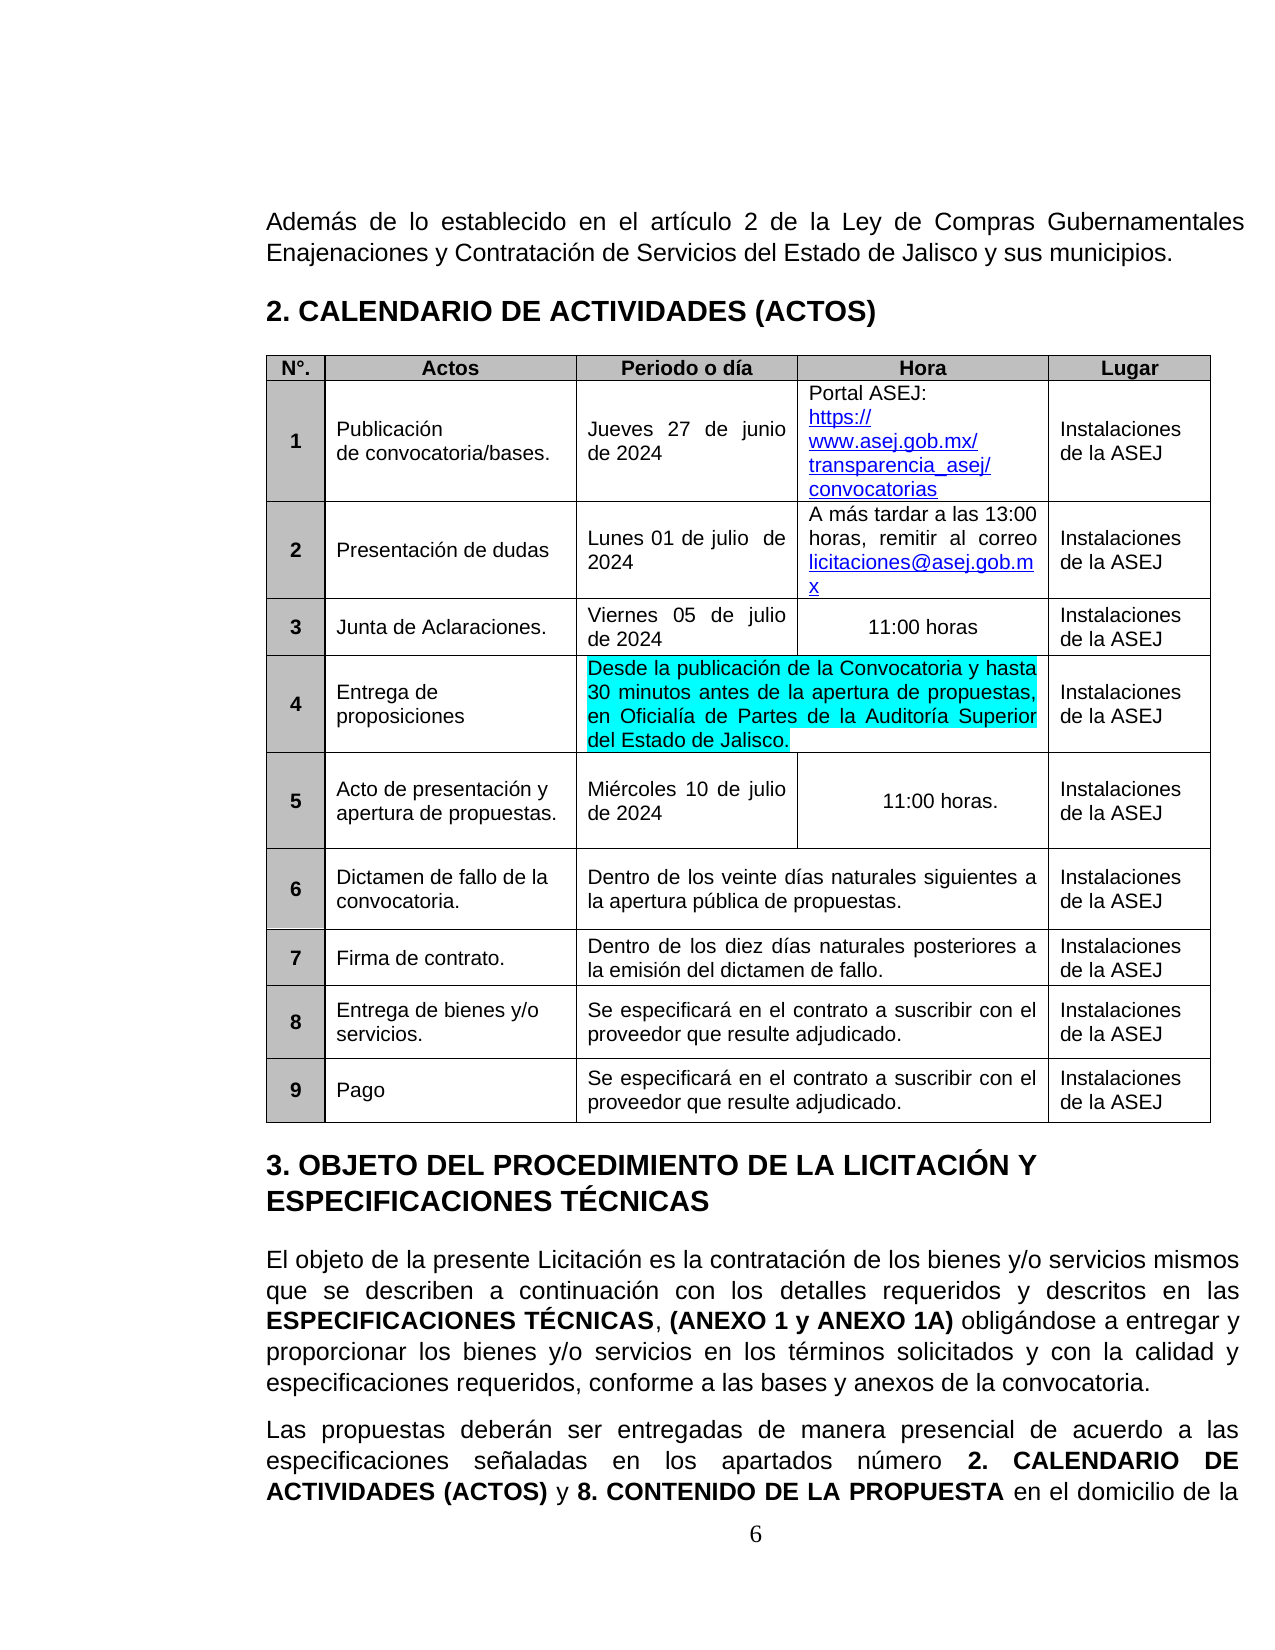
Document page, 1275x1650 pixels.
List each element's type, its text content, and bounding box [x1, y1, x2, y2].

table_cell 11:00 horas. [798, 753, 1048, 848]
table_cell Instalaciones de la ASEJ [1049, 1059, 1210, 1122]
table_cell Pago [326, 1059, 576, 1122]
table_cell 2 [267, 502, 324, 598]
table_cell Se especificará en el contrato a suscribir con el proveedor que resulte adjudicado. [577, 986, 1048, 1058]
table_cell Acto de presentación y apertura de propuestas. [326, 753, 576, 848]
text El objeto de la presente Licitación es la contratación de los bienes y/o servicios mismos que se describen a continuación con los detalles requeridos y descritos en las ESPECIFICACIONES TÉCNICAS, (ANEXO 1 y ANEXO 1A) obligándose a entregar y proporcionar los bienes y/o servicios en los términos solicitados y con la calidad y especificaciones requeridos, conforme a las bases y anexos de la convocatoria. [266, 1245, 1240, 1397]
table_cell Instalaciones de la ASEJ [1049, 930, 1210, 985]
subtitle 2. CALENDARIO DE ACTIVIDADES (ACTOS) [266, 294, 1245, 327]
table_cell 7 [267, 930, 324, 985]
table_cell Jueves 27 de junio de 2024 [577, 381, 797, 501]
table_cell Viernes 05 de julio de 2024 [577, 599, 797, 655]
table_cell Entrega de proposiciones [326, 656, 576, 752]
table_cell Instalaciones de la ASEJ [1049, 986, 1210, 1058]
table_cell 5 [267, 753, 324, 848]
table_cell Desde la publicación de la Convocatoria y hasta 30 minutos antes de la apertura de propuestas, en Oficialía de Partes de la Auditoría Superior del Estado de Jalisco. [790, 656, 1048, 752]
text Además de lo establecido en el artículo 2 de la Ley de Compras Gubernamentales Enajenaciones y Contratación de Servicios del Estado de Jalisco y sus municipios. [266, 207, 1245, 267]
table_cell Instalaciones de la ASEJ [1049, 502, 1210, 598]
table_header N°. [267, 356, 324, 380]
table_header Periodo o día [577, 356, 797, 380]
table_cell Instalaciones de la ASEJ [1049, 656, 1210, 752]
subtitle 3. OBJETO DEL PROCEDIMIENTO DE LA LICITACIÓN Y ESPECIFICACIONES TÉCNICAS [266, 1148, 1245, 1217]
table_cell Junta de Aclaraciones. [326, 599, 576, 655]
table_cell Instalaciones de la ASEJ [1049, 849, 1210, 928]
table_cell Instalaciones de la ASEJ [1049, 599, 1210, 655]
table_cell 8 [267, 986, 324, 1058]
table_cell Instalaciones de la ASEJ [1049, 381, 1210, 501]
table_cell Firma de contrato. [326, 930, 576, 985]
table_cell Dictamen de fallo de la convocatoria. [326, 849, 576, 928]
table_cell Dentro de los diez días naturales posteriores a la emisión del dictamen de fallo. [577, 930, 1048, 985]
table_cell 4 [267, 656, 324, 752]
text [266, 1415, 1239, 1505]
table_cell 11:00 horas [798, 599, 1048, 655]
table_header Actos [326, 356, 576, 380]
table_cell 1 [267, 381, 324, 501]
table_cell Miércoles 10 de julio de 2024 [577, 753, 797, 848]
table_header Lugar [1049, 356, 1210, 380]
table_cell Publicación de convocatoria/bases. [326, 381, 576, 501]
table_cell Instalaciones de la ASEJ [1049, 753, 1210, 848]
table_cell 9 [267, 1059, 324, 1122]
table_cell A más tardar a las 13:00 horas, remitir al correo licitaciones@asej.gob.mx [798, 502, 1048, 598]
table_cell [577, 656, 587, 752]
table_cell Lunes 01 de julio de 2024 [577, 502, 797, 598]
table_cell Entrega de bienes y/o servicios. [326, 986, 576, 1058]
table_cell Portal ASEJ: https://www.asej.gob.mx/transparencia_asej/convocatorias [798, 381, 1048, 501]
table_header Hora [798, 356, 1048, 380]
table_cell Se especificará en el contrato a suscribir con el proveedor que resulte adjudicado. [577, 1059, 1048, 1122]
table_cell 3 [267, 599, 324, 655]
table_cell 6 [267, 849, 324, 928]
table_cell Dentro de los veinte días naturales siguientes a la apertura pública de propuestas. [577, 849, 1048, 928]
table_cell Presentación de dudas [326, 502, 576, 598]
